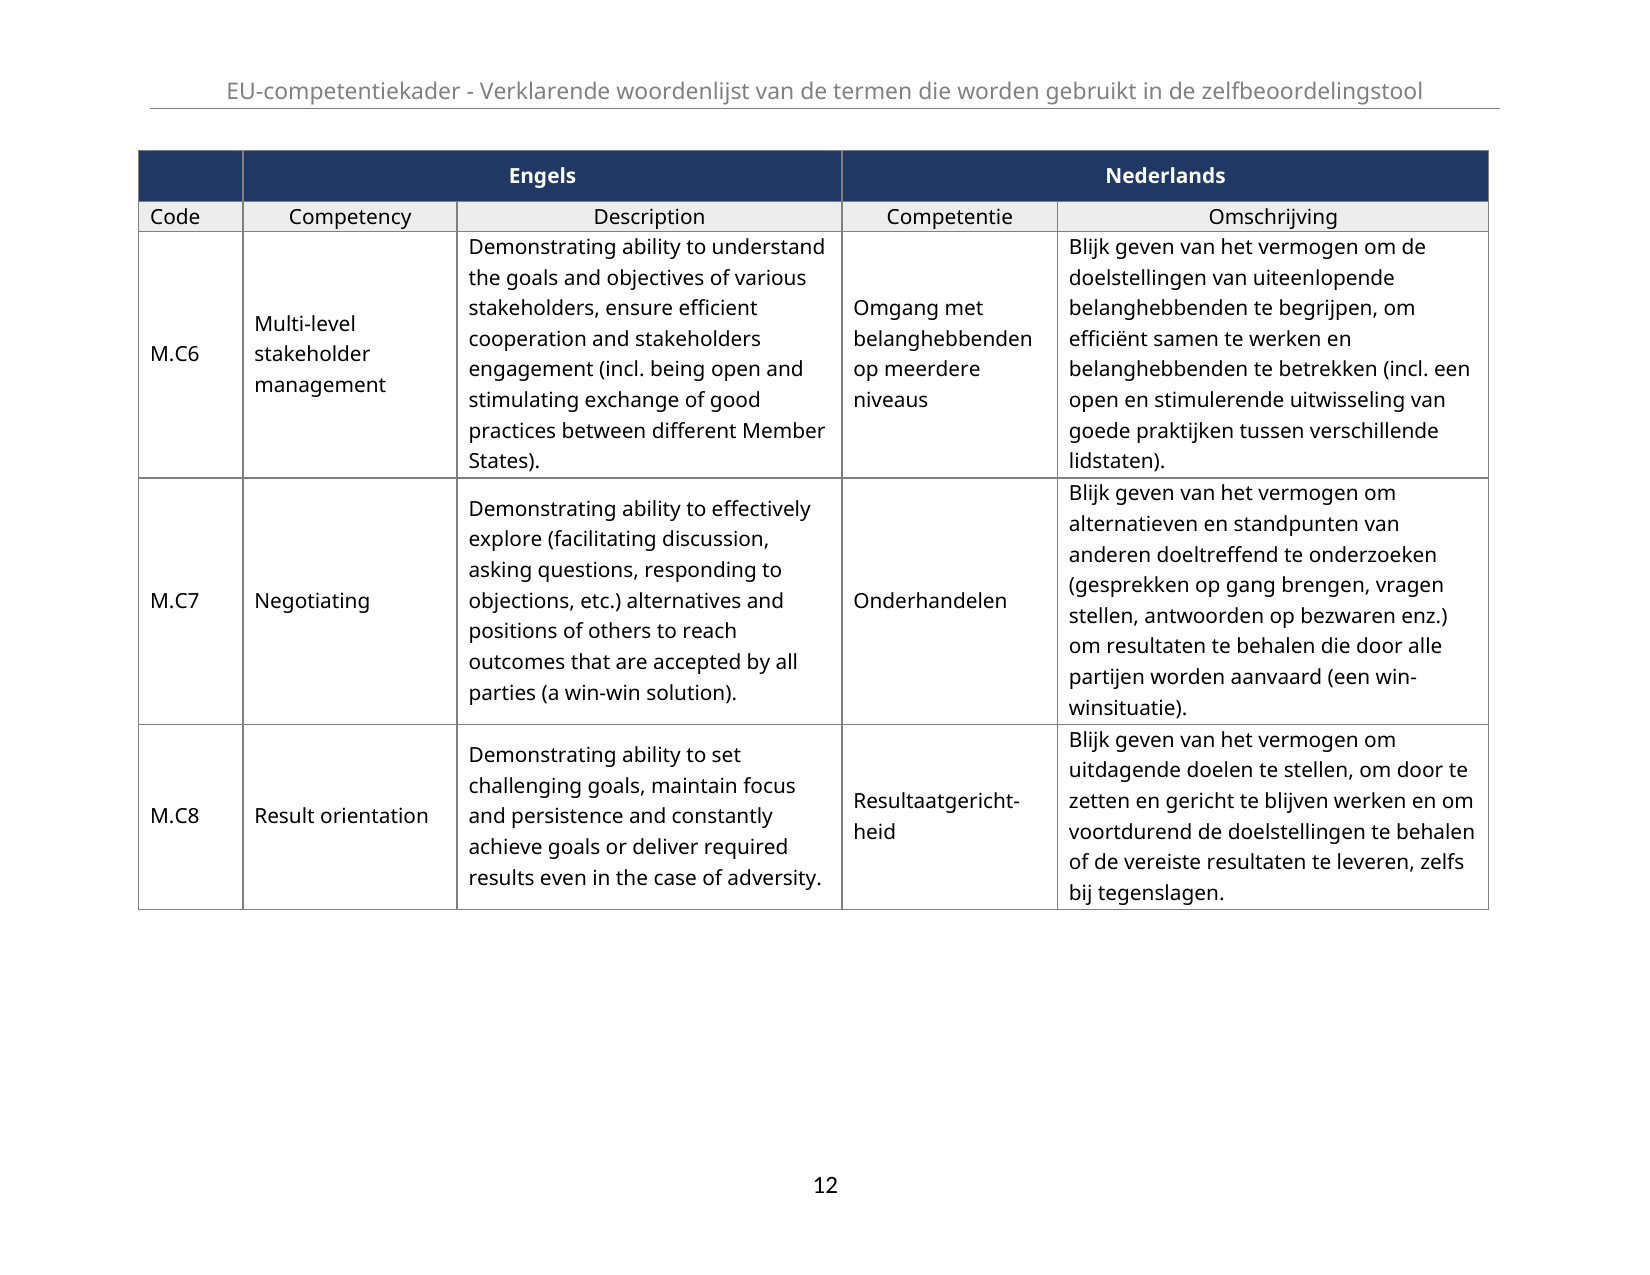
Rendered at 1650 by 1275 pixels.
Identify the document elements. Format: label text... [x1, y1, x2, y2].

table_cell Demonstrating ability to effectively explore (facilitating discussion, asking questions, responding to objections, etc.) alternatives and positions of others to reach outcomes that are accepted by all parties (a win-win solution). [458, 479, 841, 723]
table_cell Competentie [843, 202, 1057, 231]
table_header [139, 151, 242, 201]
table_cell Omgang met belanghebbenden op meerdere niveaus [843, 232, 1057, 477]
table_cell Competency [244, 202, 456, 231]
table_cell M.C7 [139, 479, 242, 723]
table_cell Omschrijving [1058, 202, 1488, 231]
table_cell Resultaatgericht-heid [843, 725, 1057, 909]
table_header Nederlands [843, 151, 1488, 201]
table_cell M.C6 [139, 232, 242, 477]
table_header Engels [244, 151, 841, 201]
table_cell Onderhandelen [843, 479, 1057, 723]
table_cell Result orientation [244, 725, 456, 909]
table_cell Negotiating [244, 479, 456, 723]
table_cell Demonstrating ability to understand the goals and objectives of various stakeholders, ensure efficient cooperation and stakeholders engagement (incl. being open and stimulating exchange of good practices between different Member States). [458, 232, 841, 477]
table_cell M.C8 [139, 725, 242, 909]
table_cell Multi-level stakeholder management [244, 232, 456, 477]
table_cell Description [458, 202, 841, 231]
table_cell Blijk geven van het vermogen om uitdagende doelen te stellen, om door te zetten en gericht te blijven werken en om voortdurend de doelstellingen te behalen of de vereiste resultaten te leveren, zelfs bij tegenslagen. [1058, 725, 1488, 909]
table_cell Code [139, 202, 242, 231]
table_cell Blijk geven van het vermogen om alternatieven en standpunten van anderen doeltreffend te onderzoeken (gesprekken op gang brengen, vragen stellen, antwoorden op bezwaren enz.) om resultaten te behalen die door alle partijen worden aanvaard (een win-winsituatie). [1058, 479, 1488, 723]
table_cell Blijk geven van het vermogen om de doelstellingen van uiteenlopende belanghebbenden te begrijpen, om efficiënt samen te werken en belanghebbenden te betrekken (incl. een open en stimulerende uitwisseling van goede praktijken tussen verschillende lidstaten). [1058, 232, 1488, 477]
table_cell Demonstrating ability to set challenging goals, maintain focus and persistence and constantly achieve goals or deliver required results even in the case of adversity. [458, 725, 841, 909]
